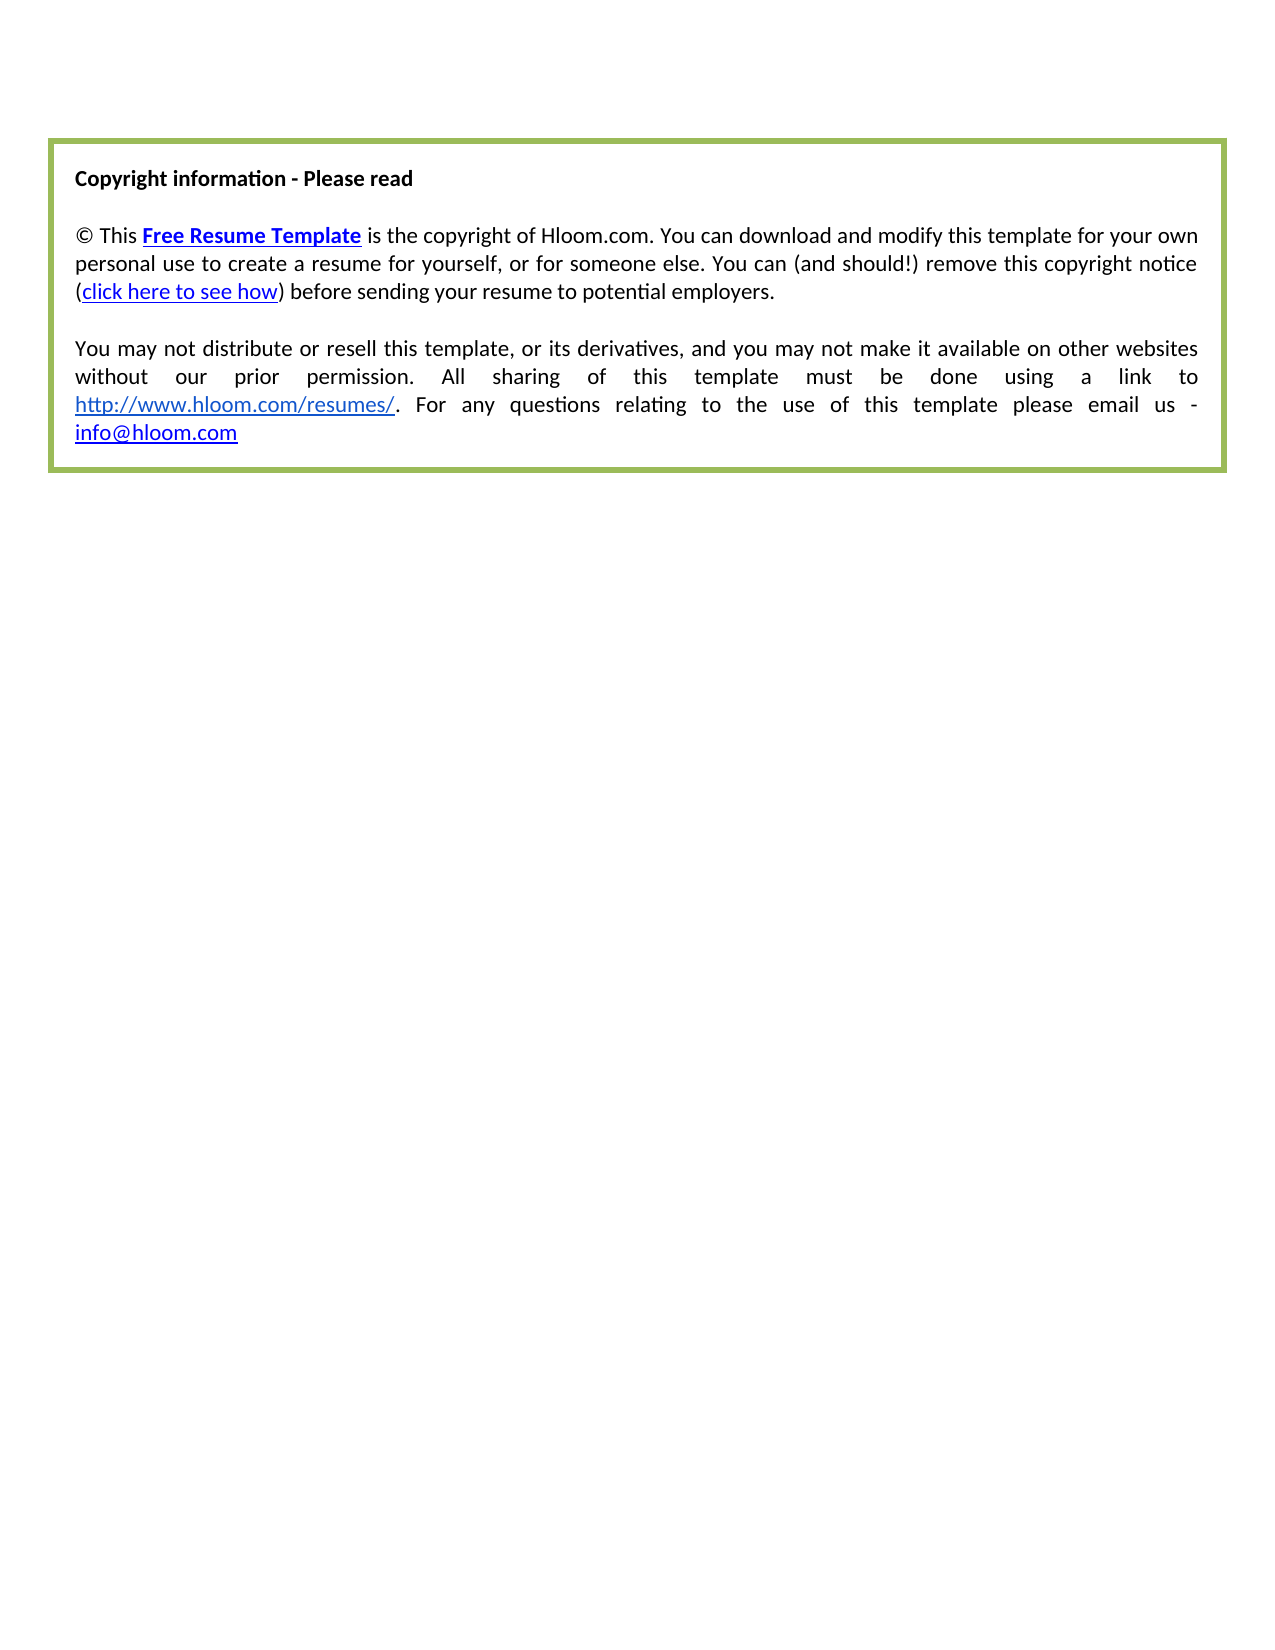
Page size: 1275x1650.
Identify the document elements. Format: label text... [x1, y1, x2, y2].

text Copyright information - Please read [54, 144, 1221, 193]
text © This Free Resume Template is the copyright of Hloom.com. You can download and modify this template for your own personal use to create a resume for yourself, or for someone else. You can (and should!) remove this copyright notice (click here to see how) before sending your resume to potential employers. [75, 221, 1200, 305]
text You may not distribute or resell this template, or its derivatives, and you may not make it available on other websites without our prior permission. All sharing of this template must be done using a link to http://www.hloom.com/resumes/. For any questions relating to the use of this template please email us - info@hloom.com [54, 334, 1221, 467]
